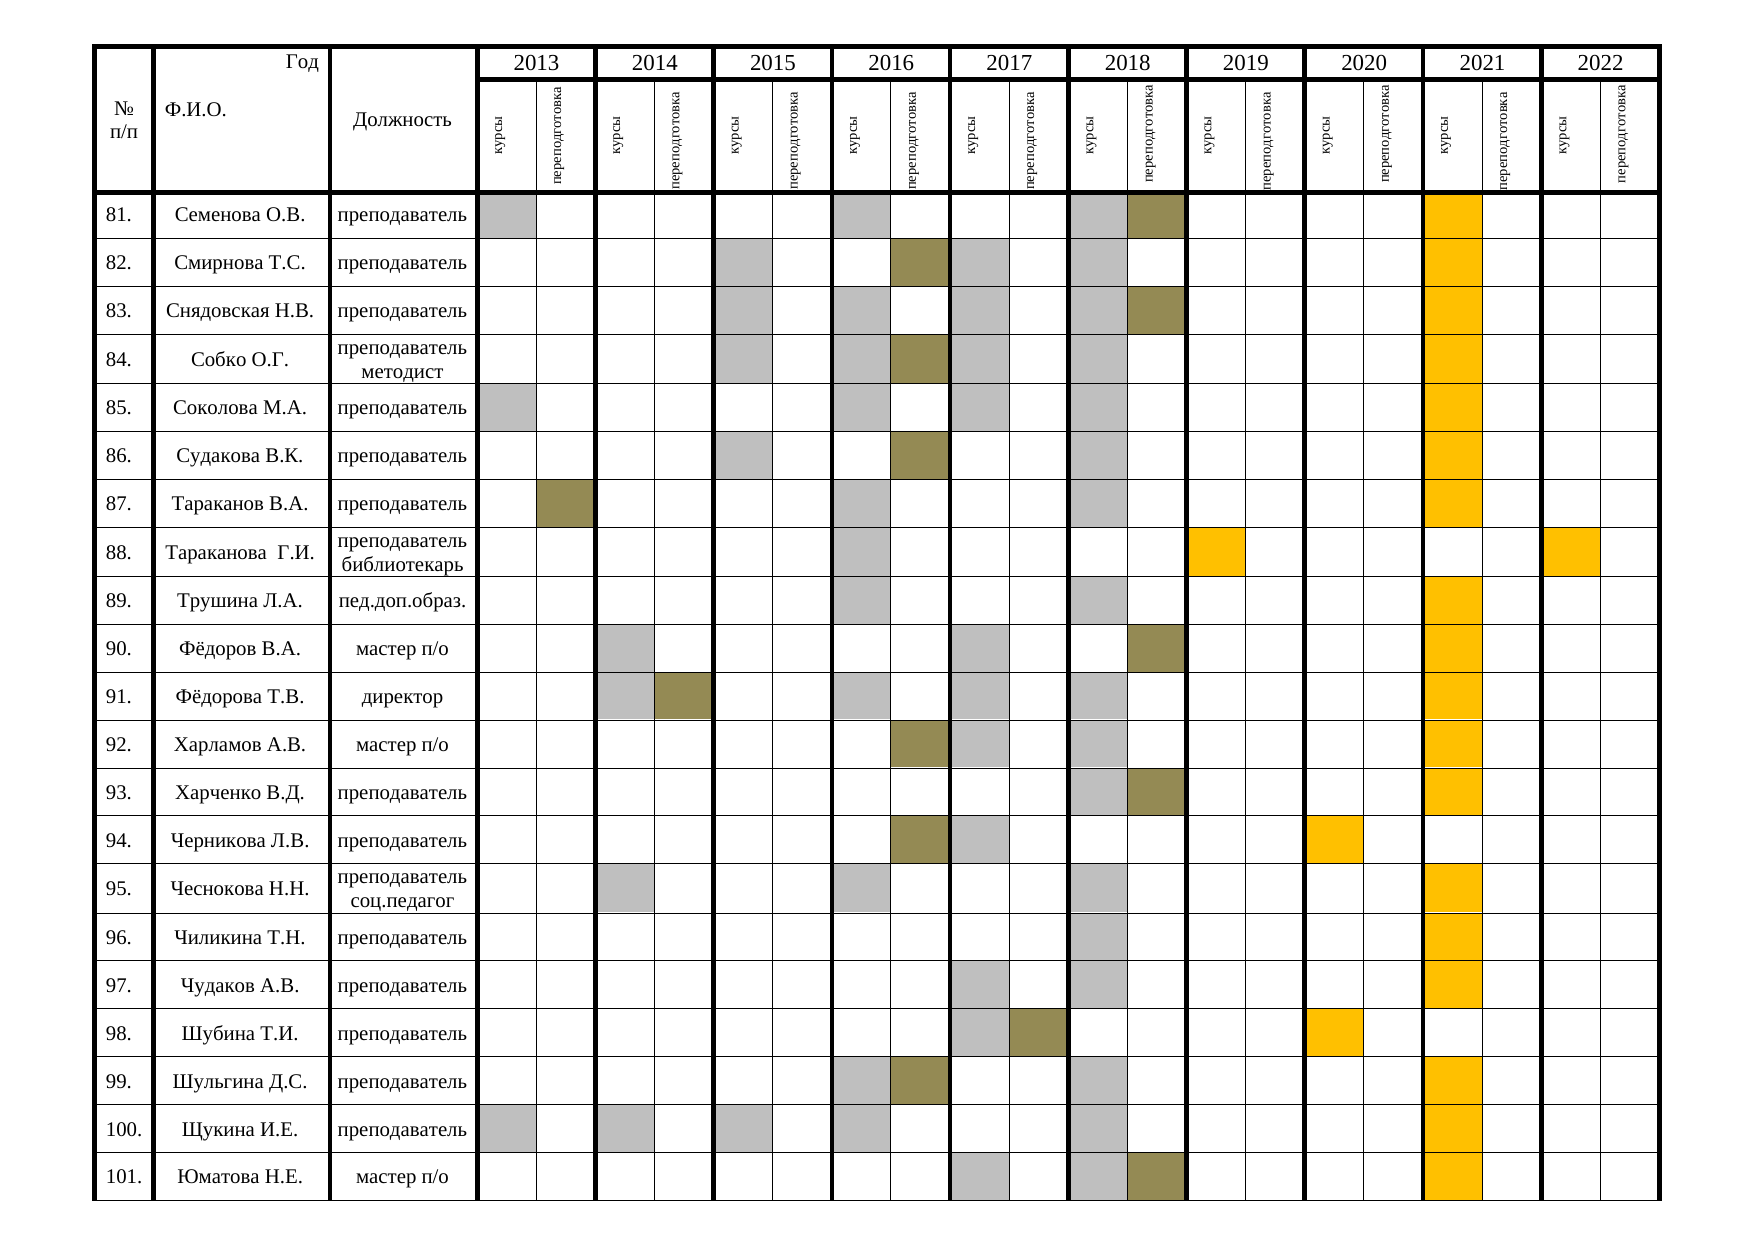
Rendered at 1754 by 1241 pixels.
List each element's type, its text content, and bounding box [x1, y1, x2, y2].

table_cell [537, 625, 593, 672]
table_cell [1189, 480, 1245, 527]
table_cell [1246, 528, 1302, 576]
table_cell [773, 625, 830, 672]
table_cell [97, 480, 151, 527]
table_cell [1364, 239, 1421, 286]
table_cell [1483, 1153, 1539, 1200]
table_cell [1425, 625, 1482, 672]
table_cell [97, 673, 151, 719]
table_cell переподготовка [1128, 82, 1184, 190]
table_cell Тараканова Г.И. [156, 528, 328, 576]
table_cell [598, 432, 654, 479]
table_cell [1128, 1105, 1184, 1152]
table_cell [891, 239, 948, 286]
table_cell [952, 625, 1009, 672]
table_cell [1544, 673, 1600, 719]
table_cell [716, 195, 772, 238]
table_cell [1483, 480, 1539, 527]
table_cell [537, 769, 593, 815]
table_cell переподготовка [537, 82, 593, 190]
table_cell [1425, 673, 1482, 719]
table_cell [773, 577, 830, 624]
table_cell [716, 384, 772, 431]
table_cell преподаватель [332, 432, 475, 479]
table_cell [1128, 577, 1184, 624]
table_cell [1010, 1153, 1066, 1200]
table_cell [716, 1057, 772, 1104]
table_cell [891, 528, 948, 576]
table_cell [1601, 384, 1657, 431]
table_cell [1189, 864, 1245, 912]
table_cell [1425, 1153, 1482, 1200]
table_cell [1010, 287, 1066, 334]
table_cell преподаватель методист [332, 335, 475, 383]
table_cell [1071, 432, 1127, 479]
table_cell [834, 721, 890, 767]
table_cell [537, 816, 593, 863]
table_header 2019 [1189, 49, 1302, 77]
table_cell [773, 1153, 830, 1200]
table_cell [1601, 914, 1657, 960]
table_cell [716, 1009, 772, 1056]
table_cell [891, 480, 948, 527]
table_cell [716, 432, 772, 479]
table_cell [1010, 721, 1066, 767]
table_cell [1128, 625, 1184, 672]
table_cell [716, 721, 772, 767]
table_cell [773, 816, 830, 863]
table_cell [655, 914, 711, 960]
table_cell [1307, 721, 1363, 767]
table_cell [598, 721, 654, 767]
table_cell [1425, 528, 1482, 576]
table_cell переподготовка [1364, 82, 1421, 190]
table_cell [1483, 864, 1539, 912]
table_cell [834, 432, 890, 479]
table_cell [1010, 914, 1066, 960]
table_cell [1071, 1009, 1127, 1056]
table_cell [480, 577, 536, 624]
table_cell [716, 625, 772, 672]
table_cell [1128, 816, 1184, 863]
table_cell [773, 195, 830, 238]
table_cell [1246, 769, 1302, 815]
table_cell [1364, 528, 1421, 576]
table_cell [1601, 721, 1657, 767]
table_cell [1425, 864, 1482, 912]
table_cell [1544, 239, 1600, 286]
table_cell [598, 816, 654, 863]
table_cell [1246, 864, 1302, 912]
table_cell [1246, 287, 1302, 334]
table_cell [480, 384, 536, 431]
table_cell [537, 864, 593, 912]
table_cell [1364, 287, 1421, 334]
table_cell [1010, 816, 1066, 863]
table_cell [1364, 1057, 1421, 1104]
table_cell [537, 914, 593, 960]
table_cell [1544, 769, 1600, 815]
table_cell [773, 961, 830, 1008]
table_cell [1483, 1105, 1539, 1152]
table_cell [834, 480, 890, 527]
table_cell [834, 864, 890, 912]
table_cell [1246, 1057, 1302, 1104]
table_cell [1189, 287, 1245, 334]
table_cell [480, 335, 536, 383]
table_cell [1483, 816, 1539, 863]
table_cell [655, 864, 711, 912]
table_cell [1307, 769, 1363, 815]
table_cell [1601, 195, 1657, 238]
table_cell [1246, 1009, 1302, 1056]
table_cell [1307, 577, 1363, 624]
table_cell [716, 1153, 772, 1200]
table_cell [537, 1105, 593, 1152]
table_cell преподаватель библиотекарь [332, 528, 475, 576]
table_cell [1189, 335, 1245, 383]
table_cell [97, 577, 151, 624]
table_cell [773, 914, 830, 960]
table_cell курсы [1307, 82, 1363, 190]
table_cell [891, 961, 948, 1008]
table_cell [834, 528, 890, 576]
table_cell [1364, 673, 1421, 719]
table_cell [1189, 1009, 1245, 1056]
table_cell преподаватель [332, 1009, 475, 1056]
table_cell [1246, 816, 1302, 863]
table_cell [537, 384, 593, 431]
table_cell [1364, 432, 1421, 479]
table_cell [1307, 528, 1363, 576]
table_cell [655, 625, 711, 672]
table_cell преподаватель [332, 239, 475, 286]
table_cell [1544, 1009, 1600, 1056]
table_cell [97, 528, 151, 576]
table_cell [1601, 673, 1657, 719]
table_cell [480, 195, 536, 238]
table_header № п/п [97, 49, 151, 190]
table_cell [1010, 384, 1066, 431]
table_cell [655, 577, 711, 624]
table_cell [655, 432, 711, 479]
table_cell [952, 195, 1009, 238]
table_cell [1010, 528, 1066, 576]
table_cell [834, 914, 890, 960]
table_cell [1483, 287, 1539, 334]
table_cell [1071, 961, 1127, 1008]
table_cell [1483, 528, 1539, 576]
table_cell [1128, 721, 1184, 767]
table_cell [952, 480, 1009, 527]
table_cell [1246, 239, 1302, 286]
table_cell [1425, 195, 1482, 238]
table_cell [1010, 195, 1066, 238]
table_cell [1483, 721, 1539, 767]
table_cell [1364, 625, 1421, 672]
table_cell курсы [716, 82, 772, 190]
table_cell [1071, 480, 1127, 527]
table_cell [1189, 432, 1245, 479]
table_cell [1189, 625, 1245, 672]
table_cell переподготовка [1483, 82, 1539, 190]
table_cell [1189, 721, 1245, 767]
table_cell [480, 1009, 536, 1056]
table_cell [1189, 1153, 1245, 1200]
table_cell [537, 673, 593, 719]
table_header 2015 [716, 49, 830, 77]
table_cell [1246, 721, 1302, 767]
table_cell мастер п/о [332, 721, 475, 767]
table_cell [1189, 961, 1245, 1008]
table_cell [1246, 480, 1302, 527]
table_cell [1544, 1105, 1600, 1152]
table_cell [1128, 914, 1184, 960]
table_cell [1071, 239, 1127, 286]
table_cell [716, 864, 772, 912]
table_cell [480, 673, 536, 719]
table_cell [773, 432, 830, 479]
table_cell [537, 577, 593, 624]
table_cell [1544, 287, 1600, 334]
table_cell [891, 335, 948, 383]
table_cell [1307, 432, 1363, 479]
table_cell [480, 961, 536, 1008]
table_cell [1071, 195, 1127, 238]
table_cell [1128, 239, 1184, 286]
table_cell Харламов А.В. [156, 721, 328, 767]
table_cell [598, 625, 654, 672]
table_cell Трушина Л.А. [156, 577, 328, 624]
table_cell [655, 287, 711, 334]
table_cell переподготовка [655, 82, 711, 190]
table_cell [834, 1105, 890, 1152]
table_cell Тараканов В.А. [156, 480, 328, 527]
table_cell [1307, 1009, 1363, 1056]
table_cell [952, 914, 1009, 960]
table_cell [1246, 673, 1302, 719]
table_cell [1189, 1057, 1245, 1104]
table_cell [1071, 721, 1127, 767]
table_cell [97, 816, 151, 863]
table_cell [97, 961, 151, 1008]
table_cell [1544, 195, 1600, 238]
table_cell [1364, 769, 1421, 815]
table_cell [537, 195, 593, 238]
table_cell Снядовская Н.В. [156, 287, 328, 334]
table_cell [716, 673, 772, 719]
table_cell [834, 816, 890, 863]
table_header 2017 [952, 49, 1066, 77]
table_cell Семенова О.В. [156, 195, 328, 238]
table_cell [716, 287, 772, 334]
table_cell курсы [1544, 82, 1600, 190]
table_cell Шубина Т.И. [156, 1009, 328, 1056]
table_cell [1246, 384, 1302, 431]
table_cell [1189, 816, 1245, 863]
table_cell [1364, 816, 1421, 863]
table_cell [1601, 816, 1657, 863]
table_cell [1364, 335, 1421, 383]
table_cell [1010, 625, 1066, 672]
table_cell [1425, 384, 1482, 431]
table_cell [1425, 577, 1482, 624]
table_header 2022 [1544, 49, 1657, 77]
table_cell Чудаков А.В. [156, 961, 328, 1008]
table_cell [97, 335, 151, 383]
table_cell переподготовка [891, 82, 948, 190]
table_cell [1010, 335, 1066, 383]
table_cell [1425, 816, 1482, 863]
table_cell [1189, 195, 1245, 238]
table_cell переподготовка [1601, 82, 1657, 190]
table_cell [1307, 1153, 1363, 1200]
table_cell Собко О.Г. [156, 335, 328, 383]
table_cell [716, 239, 772, 286]
table_cell [655, 480, 711, 527]
table_cell [891, 625, 948, 672]
table_cell [655, 1105, 711, 1152]
table_cell Харченко В.Д. [156, 769, 328, 815]
table_cell [480, 528, 536, 576]
table_cell [1364, 914, 1421, 960]
table_cell переподготовка [773, 82, 830, 190]
table_cell [1307, 914, 1363, 960]
table_cell [537, 432, 593, 479]
table_cell [1071, 625, 1127, 672]
table_cell директор [332, 673, 475, 719]
table_cell [1483, 432, 1539, 479]
table_cell курсы [952, 82, 1009, 190]
table_cell [1246, 961, 1302, 1008]
table_cell [716, 335, 772, 383]
table_cell [598, 528, 654, 576]
table_cell [716, 961, 772, 1008]
table_cell [480, 480, 536, 527]
table_header 2016 [834, 49, 948, 77]
table_cell [891, 1057, 948, 1104]
table_cell [1601, 625, 1657, 672]
table_cell преподаватель [332, 195, 475, 238]
table_cell [1071, 914, 1127, 960]
table_cell [480, 625, 536, 672]
table_cell Чиликина Т.Н. [156, 914, 328, 960]
table_cell [655, 769, 711, 815]
table_cell [1544, 432, 1600, 479]
table_cell [1307, 625, 1363, 672]
table_cell [1601, 1153, 1657, 1200]
table_cell [1307, 673, 1363, 719]
table_cell [1071, 864, 1127, 912]
table_cell [1544, 816, 1600, 863]
table_cell [1246, 195, 1302, 238]
table_cell [1544, 721, 1600, 767]
table_cell курсы [480, 82, 536, 190]
table_cell [1601, 1057, 1657, 1104]
table_cell [97, 914, 151, 960]
table_cell [773, 673, 830, 719]
table_cell [1425, 287, 1482, 334]
table_cell [1364, 961, 1421, 1008]
table_cell [952, 1105, 1009, 1152]
table_cell [537, 287, 593, 334]
table_cell [1189, 528, 1245, 576]
table_cell преподаватель [332, 1105, 475, 1152]
table_cell [1128, 384, 1184, 431]
table_cell [655, 961, 711, 1008]
table_cell Черникова Л.В. [156, 816, 328, 863]
table_cell [1189, 673, 1245, 719]
table_cell [1307, 239, 1363, 286]
table_cell [1189, 914, 1245, 960]
table_cell [537, 335, 593, 383]
table_cell [834, 195, 890, 238]
table_cell [537, 480, 593, 527]
table_cell [891, 1153, 948, 1200]
table_cell [1483, 384, 1539, 431]
table_cell [716, 769, 772, 815]
table_cell [655, 384, 711, 431]
table_cell [97, 1009, 151, 1056]
table_cell [1071, 816, 1127, 863]
table_cell [1601, 432, 1657, 479]
table_cell [1425, 721, 1482, 767]
table_cell преподаватель [332, 287, 475, 334]
table_cell [1601, 961, 1657, 1008]
table_cell [773, 384, 830, 431]
table_cell [1364, 195, 1421, 238]
table_cell [834, 335, 890, 383]
table_cell [1601, 335, 1657, 383]
table_header 2021 [1425, 49, 1539, 77]
table_cell преподаватель [332, 914, 475, 960]
table_cell [952, 864, 1009, 912]
table_cell [598, 335, 654, 383]
table_cell [1483, 625, 1539, 672]
table_cell [952, 335, 1009, 383]
table_cell [773, 1009, 830, 1056]
table_cell Шульгина Д.С. [156, 1057, 328, 1104]
table_cell [97, 864, 151, 912]
table_cell [952, 816, 1009, 863]
table_cell [1307, 864, 1363, 912]
table_cell [1307, 384, 1363, 431]
table_cell [773, 864, 830, 912]
table_cell преподаватель [332, 769, 475, 815]
table_cell [1246, 914, 1302, 960]
table_cell [1364, 1153, 1421, 1200]
table_cell [1483, 673, 1539, 719]
table_cell [1071, 335, 1127, 383]
table_cell [1189, 384, 1245, 431]
table_cell мастер п/о [332, 1153, 475, 1200]
table_cell [1425, 914, 1482, 960]
table_cell [834, 673, 890, 719]
table_cell [1128, 432, 1184, 479]
table_cell [1483, 335, 1539, 383]
table_cell [1544, 528, 1600, 576]
table_cell [1071, 1105, 1127, 1152]
table_cell Фёдорова Т.В. [156, 673, 328, 719]
table_cell [1601, 1009, 1657, 1056]
table_cell [1364, 480, 1421, 527]
table_cell [1246, 1153, 1302, 1200]
table_cell [598, 1009, 654, 1056]
table_cell [834, 239, 890, 286]
table_cell [1425, 480, 1482, 527]
table_cell [773, 1105, 830, 1152]
table_cell [1544, 961, 1600, 1008]
table_cell [480, 239, 536, 286]
table_cell [480, 432, 536, 479]
table_cell [1071, 528, 1127, 576]
table_cell [598, 1057, 654, 1104]
table_cell [1544, 625, 1600, 672]
table_cell [716, 816, 772, 863]
table_cell [97, 195, 151, 238]
table_cell [655, 335, 711, 383]
table_cell [773, 480, 830, 527]
table_cell преподаватель [332, 816, 475, 863]
table_cell [1425, 961, 1482, 1008]
table_cell [1128, 287, 1184, 334]
table_cell [1544, 384, 1600, 431]
table_cell [1483, 1009, 1539, 1056]
table_header 2020 [1307, 49, 1421, 77]
table_cell [97, 287, 151, 334]
table_cell [1071, 673, 1127, 719]
table_cell [773, 721, 830, 767]
table_cell [537, 1153, 593, 1200]
table_cell [1128, 961, 1184, 1008]
table_cell [537, 528, 593, 576]
table_cell [1483, 195, 1539, 238]
table_cell [834, 577, 890, 624]
table_cell [1364, 577, 1421, 624]
table_cell [97, 432, 151, 479]
table_cell [1425, 1009, 1482, 1056]
table_cell [1307, 1057, 1363, 1104]
table_cell [480, 1057, 536, 1104]
table_cell [952, 1057, 1009, 1104]
table_cell [716, 914, 772, 960]
table_cell [834, 1057, 890, 1104]
table_header 2014 [598, 49, 711, 77]
table_cell [834, 769, 890, 815]
table_cell [537, 1057, 593, 1104]
table_cell [598, 673, 654, 719]
table_cell [598, 864, 654, 912]
table_cell [1189, 239, 1245, 286]
table_cell [1601, 1105, 1657, 1152]
table_cell [1128, 335, 1184, 383]
table_cell курсы [1189, 82, 1245, 190]
table_cell [655, 1057, 711, 1104]
table_cell [891, 384, 948, 431]
table_cell Соколова М.А. [156, 384, 328, 431]
table_cell [1010, 239, 1066, 286]
table_cell [598, 287, 654, 334]
table_cell [1483, 769, 1539, 815]
table_cell [834, 384, 890, 431]
table_cell [1364, 1105, 1421, 1152]
table_cell [1601, 864, 1657, 912]
table_cell [1483, 1057, 1539, 1104]
table_cell [480, 864, 536, 912]
table_cell [1128, 1153, 1184, 1200]
table_cell [598, 195, 654, 238]
table_header 2013 [480, 49, 593, 77]
table_cell [1010, 673, 1066, 719]
table_cell [1010, 1009, 1066, 1056]
table_cell [891, 769, 948, 815]
table_cell [97, 1153, 151, 1200]
table_cell Судакова В.К. [156, 432, 328, 479]
table_cell [1425, 239, 1482, 286]
table_cell [97, 239, 151, 286]
table_cell [1601, 239, 1657, 286]
table_cell курсы [834, 82, 890, 190]
table_cell [952, 384, 1009, 431]
table_cell [1010, 1057, 1066, 1104]
table_cell [952, 432, 1009, 479]
table_cell [952, 1153, 1009, 1200]
table_cell [773, 1057, 830, 1104]
table_cell Смирнова Т.С. [156, 239, 328, 286]
table_cell [773, 287, 830, 334]
table_cell Юматова Н.Е. [156, 1153, 328, 1200]
table_cell [480, 914, 536, 960]
table_cell курсы [1071, 82, 1127, 190]
table_cell [1071, 287, 1127, 334]
table_cell [1128, 1009, 1184, 1056]
table_cell [1246, 577, 1302, 624]
table_cell [655, 195, 711, 238]
table_cell преподаватель соц.педагог [332, 864, 475, 912]
table_cell [537, 961, 593, 1008]
table_cell [952, 528, 1009, 576]
table_cell [1483, 577, 1539, 624]
table_header Год Ф.И.О. [156, 49, 328, 190]
table_cell [655, 1153, 711, 1200]
table_cell [891, 1009, 948, 1056]
table_cell [1601, 287, 1657, 334]
table_cell [1128, 1057, 1184, 1104]
table_cell [1246, 432, 1302, 479]
table_cell [1307, 1105, 1363, 1152]
table_cell [1425, 432, 1482, 479]
table_cell [1544, 914, 1600, 960]
table_cell [773, 239, 830, 286]
table_cell [1307, 816, 1363, 863]
table_cell [891, 721, 948, 767]
table_cell [1128, 769, 1184, 815]
table_cell [1544, 1057, 1600, 1104]
table_cell [655, 721, 711, 767]
table_cell переподготовка [1246, 82, 1302, 190]
table_cell [1307, 480, 1363, 527]
table_cell [1544, 480, 1600, 527]
table_cell [1425, 1057, 1482, 1104]
table_cell [1601, 769, 1657, 815]
table_cell преподаватель [332, 1057, 475, 1104]
table_cell [1364, 1009, 1421, 1056]
table_cell [1425, 335, 1482, 383]
table_cell [1010, 961, 1066, 1008]
table_cell [834, 1009, 890, 1056]
table_cell [891, 195, 948, 238]
table_cell [1128, 195, 1184, 238]
table_header Должность [332, 49, 475, 190]
table_cell мастер п/о [332, 625, 475, 672]
table_cell [773, 528, 830, 576]
table_cell [1544, 577, 1600, 624]
table_cell [1189, 1105, 1245, 1152]
table_cell [1010, 432, 1066, 479]
table_header 2018 [1071, 49, 1184, 77]
table_cell [891, 816, 948, 863]
table_cell [1010, 769, 1066, 815]
table_cell [891, 1105, 948, 1152]
table_cell [480, 816, 536, 863]
table_cell Чеснокова Н.Н. [156, 864, 328, 912]
table_cell [1544, 1153, 1600, 1200]
table_cell [1364, 384, 1421, 431]
table_cell [952, 673, 1009, 719]
table_cell [655, 816, 711, 863]
table_cell [1071, 769, 1127, 815]
table_cell [537, 239, 593, 286]
table_cell [1483, 914, 1539, 960]
table_cell [598, 239, 654, 286]
table_cell [1307, 961, 1363, 1008]
table_cell [1544, 864, 1600, 912]
table_cell [655, 673, 711, 719]
table_cell [834, 625, 890, 672]
table_cell [716, 528, 772, 576]
table_cell [97, 769, 151, 815]
table_cell [598, 1153, 654, 1200]
table_cell преподаватель [332, 384, 475, 431]
table_cell [1128, 528, 1184, 576]
table_cell [480, 1153, 536, 1200]
table_cell [1246, 335, 1302, 383]
table_cell [598, 384, 654, 431]
table_cell [1544, 335, 1600, 383]
table_cell Фёдоров В.А. [156, 625, 328, 672]
table_cell [834, 1153, 890, 1200]
table_cell [1128, 673, 1184, 719]
table_cell [834, 287, 890, 334]
table_cell [952, 1009, 1009, 1056]
table_cell [1307, 335, 1363, 383]
table_cell [537, 1009, 593, 1056]
table_cell [1071, 1057, 1127, 1104]
table_cell [598, 914, 654, 960]
table_cell [1364, 721, 1421, 767]
table_cell пед.доп.образ. [332, 577, 475, 624]
table_cell [1483, 961, 1539, 1008]
table_cell [1425, 769, 1482, 815]
table_cell [716, 480, 772, 527]
table_cell [1071, 577, 1127, 624]
table_cell [952, 961, 1009, 1008]
table_cell [1071, 384, 1127, 431]
table_cell [537, 721, 593, 767]
table_cell [655, 528, 711, 576]
table_cell [598, 1105, 654, 1152]
table_cell [1483, 239, 1539, 286]
table_cell [1307, 287, 1363, 334]
table_cell [952, 769, 1009, 815]
table_cell [891, 864, 948, 912]
table_cell [1010, 480, 1066, 527]
table_cell [716, 577, 772, 624]
table_cell [1601, 577, 1657, 624]
table_cell [598, 577, 654, 624]
table_cell [891, 914, 948, 960]
table_cell [1128, 480, 1184, 527]
table_cell [598, 480, 654, 527]
table_cell [773, 335, 830, 383]
table_cell [952, 577, 1009, 624]
table_cell [1307, 195, 1363, 238]
table_cell [1601, 528, 1657, 576]
table_cell [891, 432, 948, 479]
table_cell [480, 1105, 536, 1152]
table_cell преподаватель [332, 480, 475, 527]
table_cell [97, 384, 151, 431]
table_cell [1010, 577, 1066, 624]
table_cell [598, 769, 654, 815]
table_cell [1010, 864, 1066, 912]
table_cell [480, 721, 536, 767]
table_cell [598, 961, 654, 1008]
table_cell [1246, 625, 1302, 672]
table_cell [655, 239, 711, 286]
table_cell [1189, 769, 1245, 815]
table_cell [97, 721, 151, 767]
table_cell курсы [1425, 82, 1482, 190]
table_cell [891, 673, 948, 719]
table_cell Щукина И.Е. [156, 1105, 328, 1152]
table_cell [655, 1009, 711, 1056]
table_cell [1601, 480, 1657, 527]
table_cell [97, 625, 151, 672]
table_cell [891, 287, 948, 334]
table_cell [480, 287, 536, 334]
table_cell преподаватель [332, 961, 475, 1008]
table_cell [952, 239, 1009, 286]
table_cell [97, 1105, 151, 1152]
table_cell [1246, 1105, 1302, 1152]
table_cell курсы [598, 82, 654, 190]
table_cell [716, 1105, 772, 1152]
table_cell [773, 769, 830, 815]
table_cell [1189, 577, 1245, 624]
table_cell [1425, 1105, 1482, 1152]
table_cell переподготовка [1010, 82, 1066, 190]
table_cell [1364, 864, 1421, 912]
table_cell [952, 287, 1009, 334]
table_cell [834, 961, 890, 1008]
table_cell [1071, 1153, 1127, 1200]
table_cell [1010, 1105, 1066, 1152]
table_cell [97, 1057, 151, 1104]
table_cell [480, 769, 536, 815]
table_cell [1128, 864, 1184, 912]
table_cell [952, 721, 1009, 767]
table_cell [891, 577, 948, 624]
